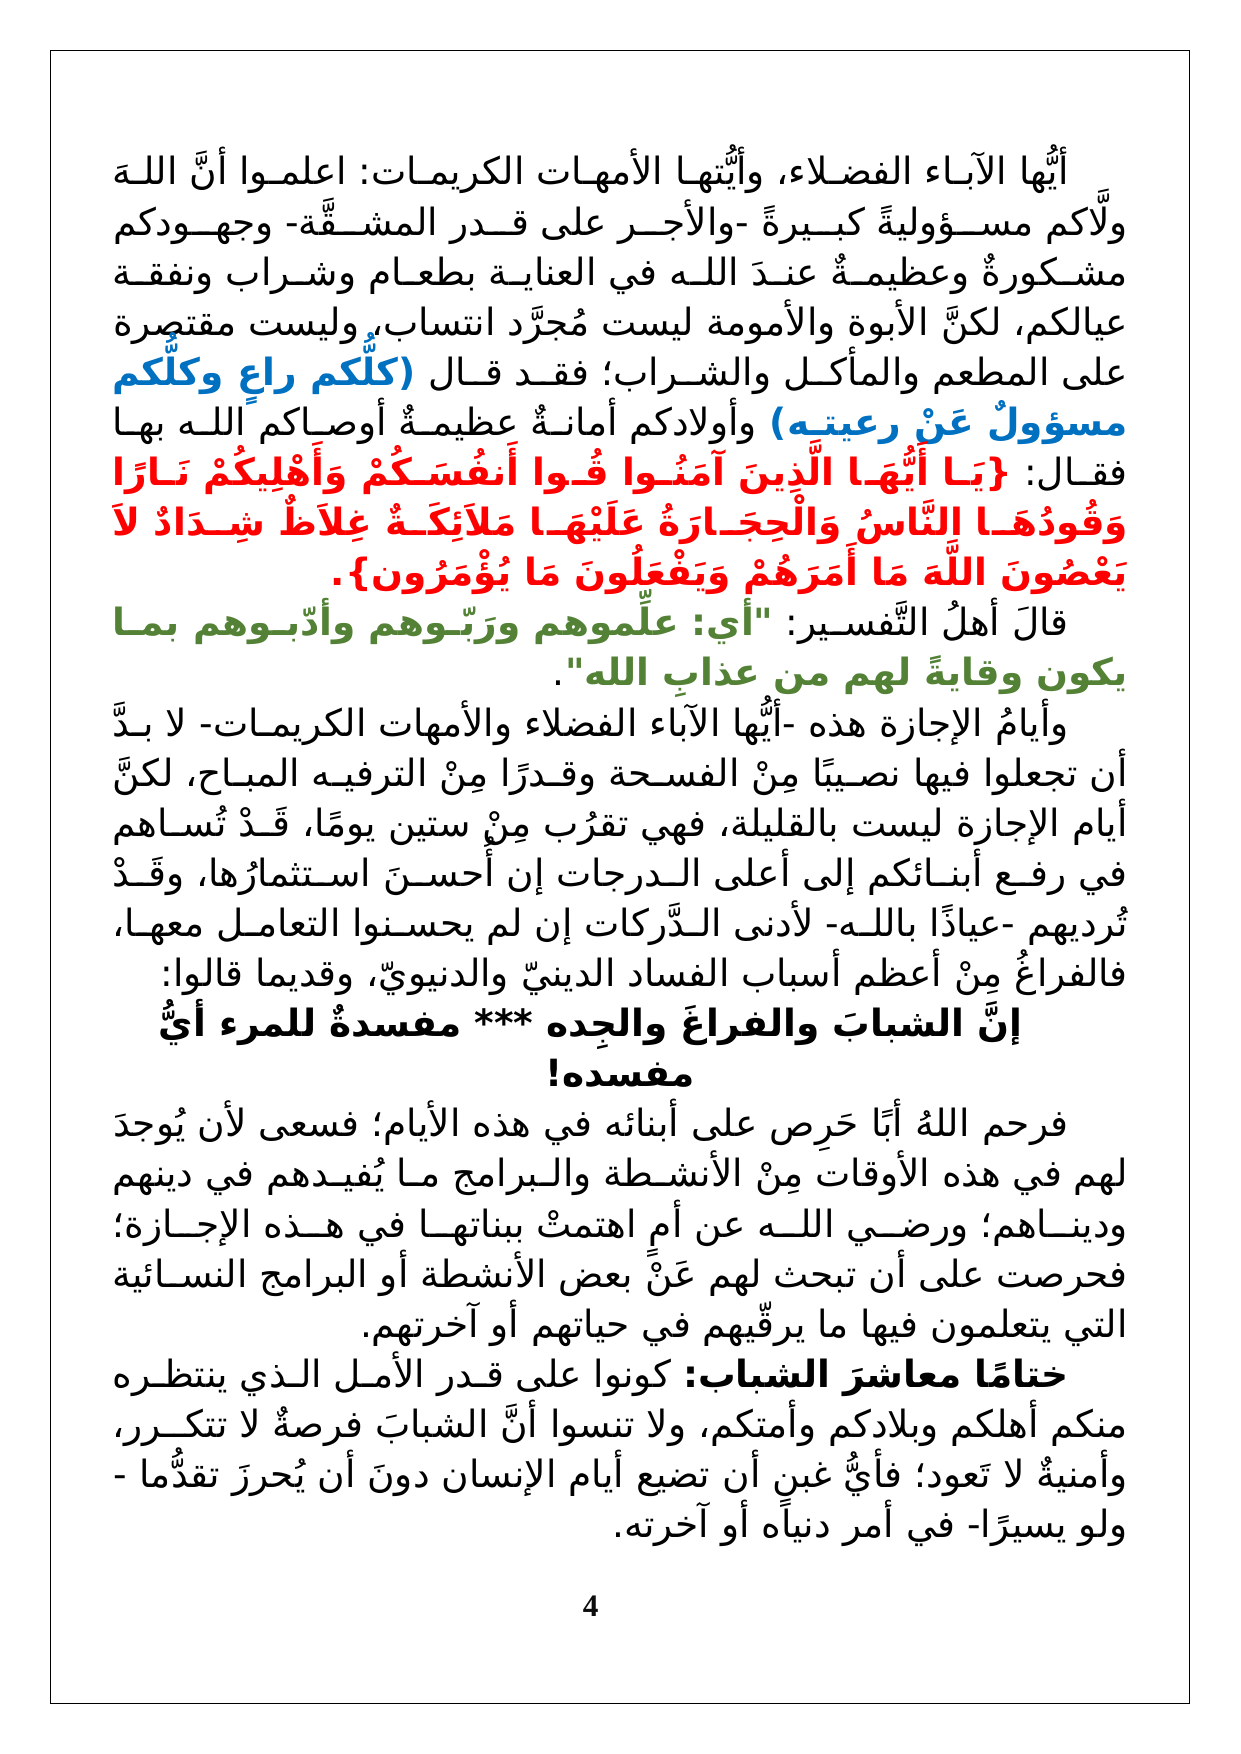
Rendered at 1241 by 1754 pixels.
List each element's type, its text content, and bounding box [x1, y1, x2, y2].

text وأيامُ الإجازة هذه -أيُّها الآباء الفضلاء والأمهات الكريمات- لا بدَّ أن تجعلوا فيها نصيبًا مِنْ الفسحة وقدرًا مِنْ الترفيه المباح، لكنَّ أيام الإجازة ليست بالقليلة، فهي تقرُب مِنْ ستين يومًا، قَدْ تُساهم في رفع أبنائكم إلى أعلى الدرجات إن أُحسنَ استثمارُها، وقَدْ تُرديهم -عياذًا بالله- لأدنى الدَّركات إن لم يحسنوا التعامل معها، فالفراغُ مِنْ أعظم أسباب الفساد الدينيّ والدنيويّ، وقديما قالوا: [112, 701, 1128, 995]
text فرحم اللهُ أبًا حَرِص على أبنائه في هذه الأيام؛ فسعى لأن يُوجدَ لهم في هذه الأوقات مِنْ الأنشطة والبرامج ما يُفيدهم في دينهم وديناهم؛ ورضي الله عن أمٍ اهتمتْ ببناتها في هذه الإجازة؛ فحرصت على أن تبحث لهم عَنْ بعض الأنشطة أو البرامج النسائية التي يتعلمون فيها ما يرقّيهم في حياتهم أو آخرتهم. [112, 1102, 1128, 1346]
text أيُّها الآباء الفضلاء، وأيُّتها الأمهات الكريمات: اعلموا أنَّ اللهَ ولَّاكم مسؤوليةً كبيرةً -والأجر على قدر المشقَّة- وجهودكم مشكورةٌ وعظيمةٌ عندَ الله في العناية بطعام وشراب ونفقة عيالكم، لكنَّ الأبوة والأمومة ليست مُجرَّد انتساب، وليست مقتصرة على المطعم والمأكل والشراب؛ فقد قال (كلُّكم راعٍ وكلُّكم مسؤولٌ عَنْ رعيته) وأولادكم أمانةٌ عظيمةٌ أوصاكم الله بها فقال: {يَا أَيُّهَا الَّذِينَ آمَنُوا قُوا أَنفُسَكُمْ وَأَهْلِيكُمْ نَارًا وَقُودُهَا النَّاسُ وَالْحِجَارَةُ عَلَيْهَا مَلاَئِكَةٌ غِلاَظٌ شِدَادٌ لاَ يَعْصُونَ اللَّهَ مَا أَمَرَهُمْ وَيَفْعَلُونَ مَا يُؤْمَرُون}. [112, 150, 1128, 594]
text ختامًا معاشرَ الشباب: كونوا على قدر الأمل الذي ينتظره منكم أهلكم وبلادكم وأمتكم، ولا تنسوا أنَّ الشبابَ فرصةٌ لا تتكرر، وأمنيةٌ لا تَعود؛ فأيُّ غبنٍ أن تضيع أيام الإنسان دونَ أن يُحرزَ تقدُّما -ولو يسيرًا- في أمر دنياه أو آخرته. [112, 1352, 1128, 1546]
text إنَّ الشبابَ والفراغَ والجِده *** مفسدةٌ للمرء أيُّ مفسده! [112, 1002, 1128, 1096]
text قالَ أهلُ التَّفسير: "أي: علِّموهم ورَبّوهم وأدّبوهم بما يكون وقايةً لهم من عذابِ الله". [112, 601, 1128, 695]
